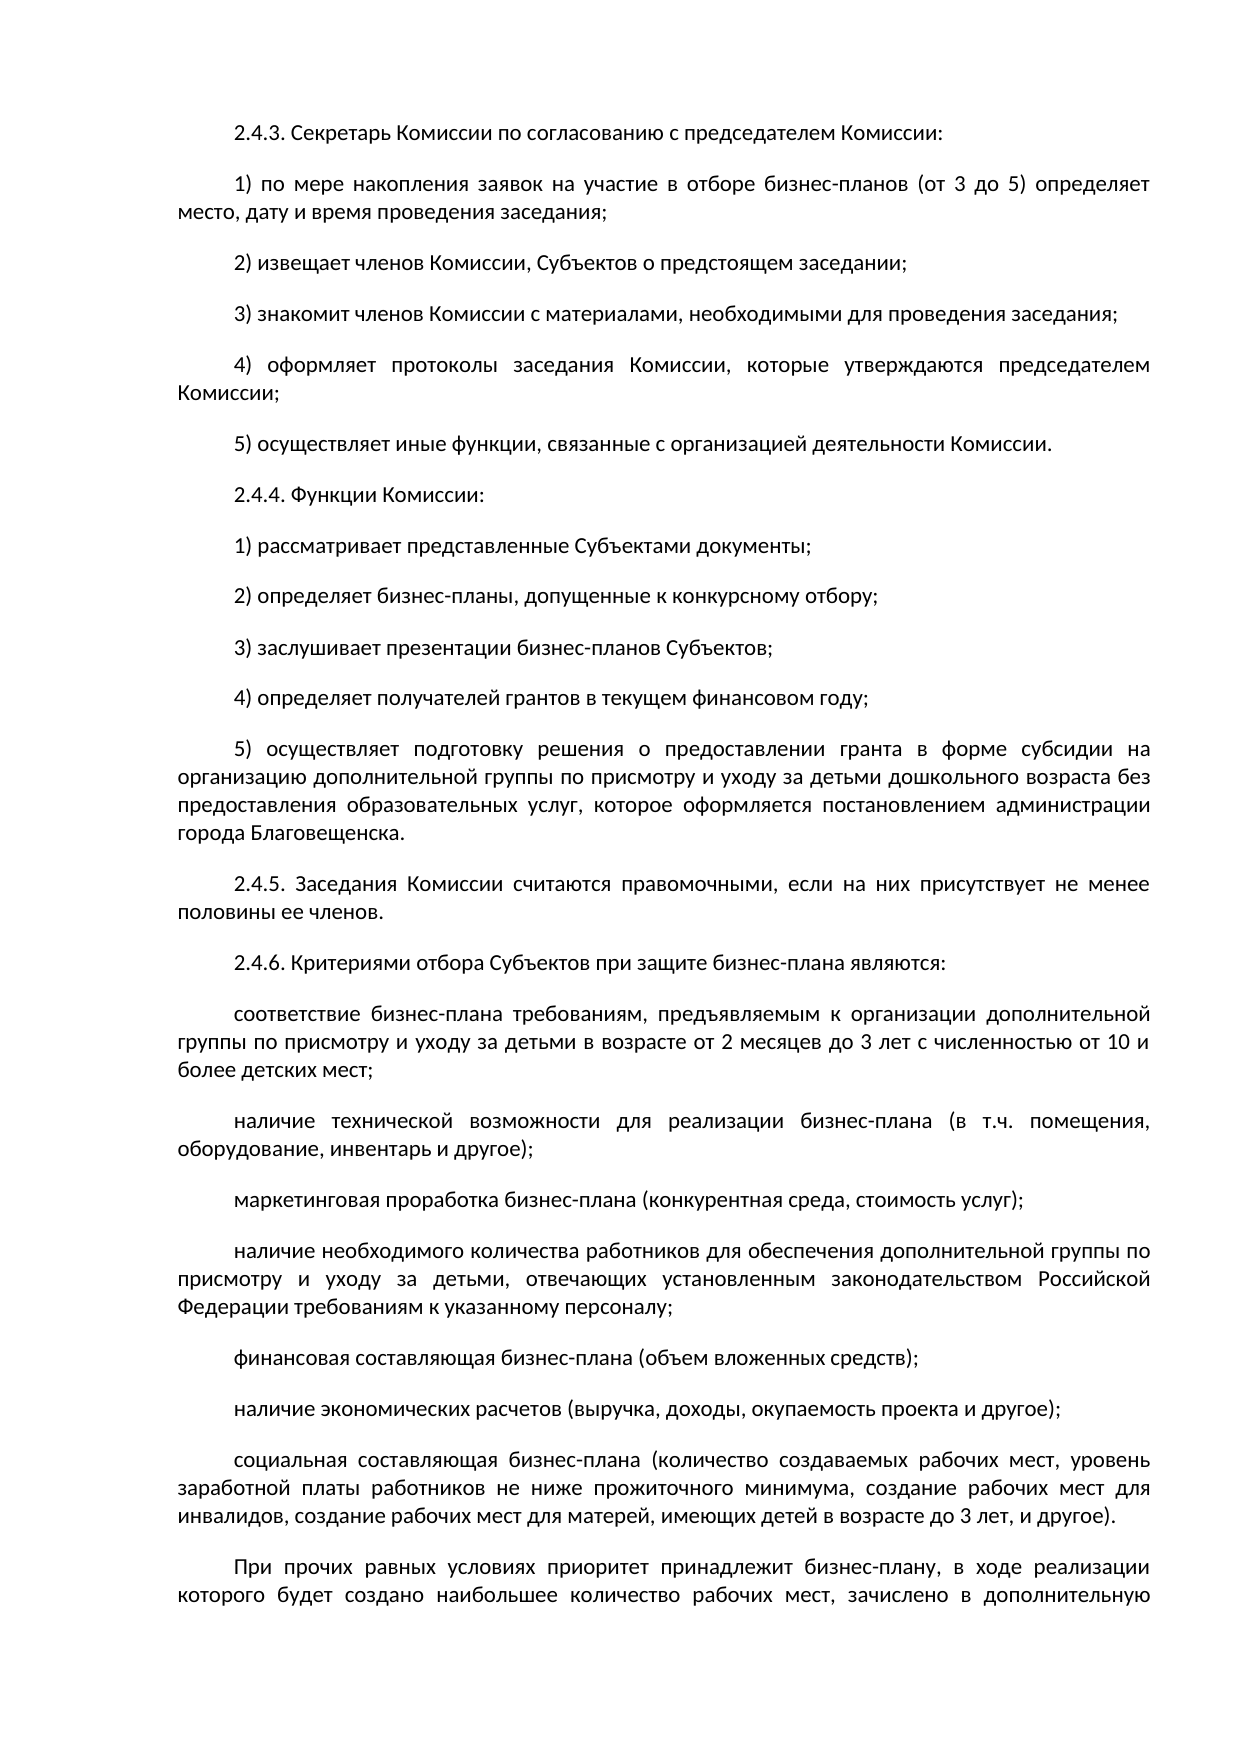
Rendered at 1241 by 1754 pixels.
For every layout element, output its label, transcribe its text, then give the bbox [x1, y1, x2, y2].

text 4) определяет получателей грантов в текущем финансовом году; [177, 683, 1152, 712]
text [177, 1552, 1152, 1608]
text 5) осуществляет иные функции, связанные с организацией деятельности Комиссии. [177, 429, 1152, 457]
text 1) рассматривает представленные Субъектами документы; [177, 531, 1152, 559]
text 2.4.3. Секретарь Комиссии по согласованию с председателем Комиссии: [177, 118, 1152, 146]
text социальная составляющая бизнес-плана (количество создаваемых рабочих мест, уровень заработной платы работников не ниже прожиточного минимума, создание рабочих мест для инвалидов, создание рабочих мест для матерей, имеющих детей в возрасте до 3 лет, и другое). [177, 1445, 1152, 1529]
text 3) знакомит членов Комиссии с материалами, необходимыми для проведения заседания; [177, 299, 1152, 327]
text 4) оформляет протоколы заседания Комиссии, которые утверждаются председателем Комиссии; [177, 350, 1152, 406]
text наличие технической возможности для реализации бизнес-плана (в т.ч. помещения, оборудование, инвентарь и другое); [177, 1106, 1152, 1162]
text 2) извещает членов Комиссии, Субъектов о предстоящем заседании; [177, 248, 1152, 276]
text финансовая составляющая бизнес-плана (объем вложенных средств); [177, 1343, 1152, 1371]
text 5) осуществляет подготовку решения о предоставлении гранта в форме субсидии на организацию дополнительной группы по присмотру и уходу за детьми дошкольного возраста без предоставления образовательных услуг, которое оформляется постановлением администрации города Благовещенска. [177, 734, 1152, 847]
text маркетинговая проработка бизнес-плана (конкурентная среда, стоимость услуг); [177, 1185, 1152, 1213]
text 2.4.5. Заседания Комиссии считаются правомочными, если на них присутствует не менее половины ее членов. [177, 869, 1152, 926]
text 2.4.4. Функции Комиссии: [177, 480, 1152, 508]
text 2.4.6. Критериями отбора Субъектов при защите бизнес-плана являются: [177, 948, 1152, 976]
text соответствие бизнес-плана требованиям, предъявляемым к организации дополнительной группы по присмотру и уходу за детьми в возрасте от 2 месяцев до 3 лет с численностью от 10 и более детских мест; [177, 999, 1152, 1083]
text 1) по мере накопления заявок на участие в отборе бизнес-планов (от 3 до 5) определяет место, дату и время проведения заседания; [177, 169, 1152, 225]
text 3) заслушивает презентации бизнес-планов Субъектов; [177, 633, 1152, 661]
text 2) определяет бизнес-планы, допущенные к конкурсному отбору; [177, 582, 1152, 610]
text наличие экономических расчетов (выручка, доходы, окупаемость проекта и другое); [177, 1394, 1152, 1422]
text наличие необходимого количества работников для обеспечения дополнительной группы по присмотру и уходу за детьми, отвечающих установленным законодательством Российской Федерации требованиям к указанному персоналу; [177, 1236, 1152, 1320]
